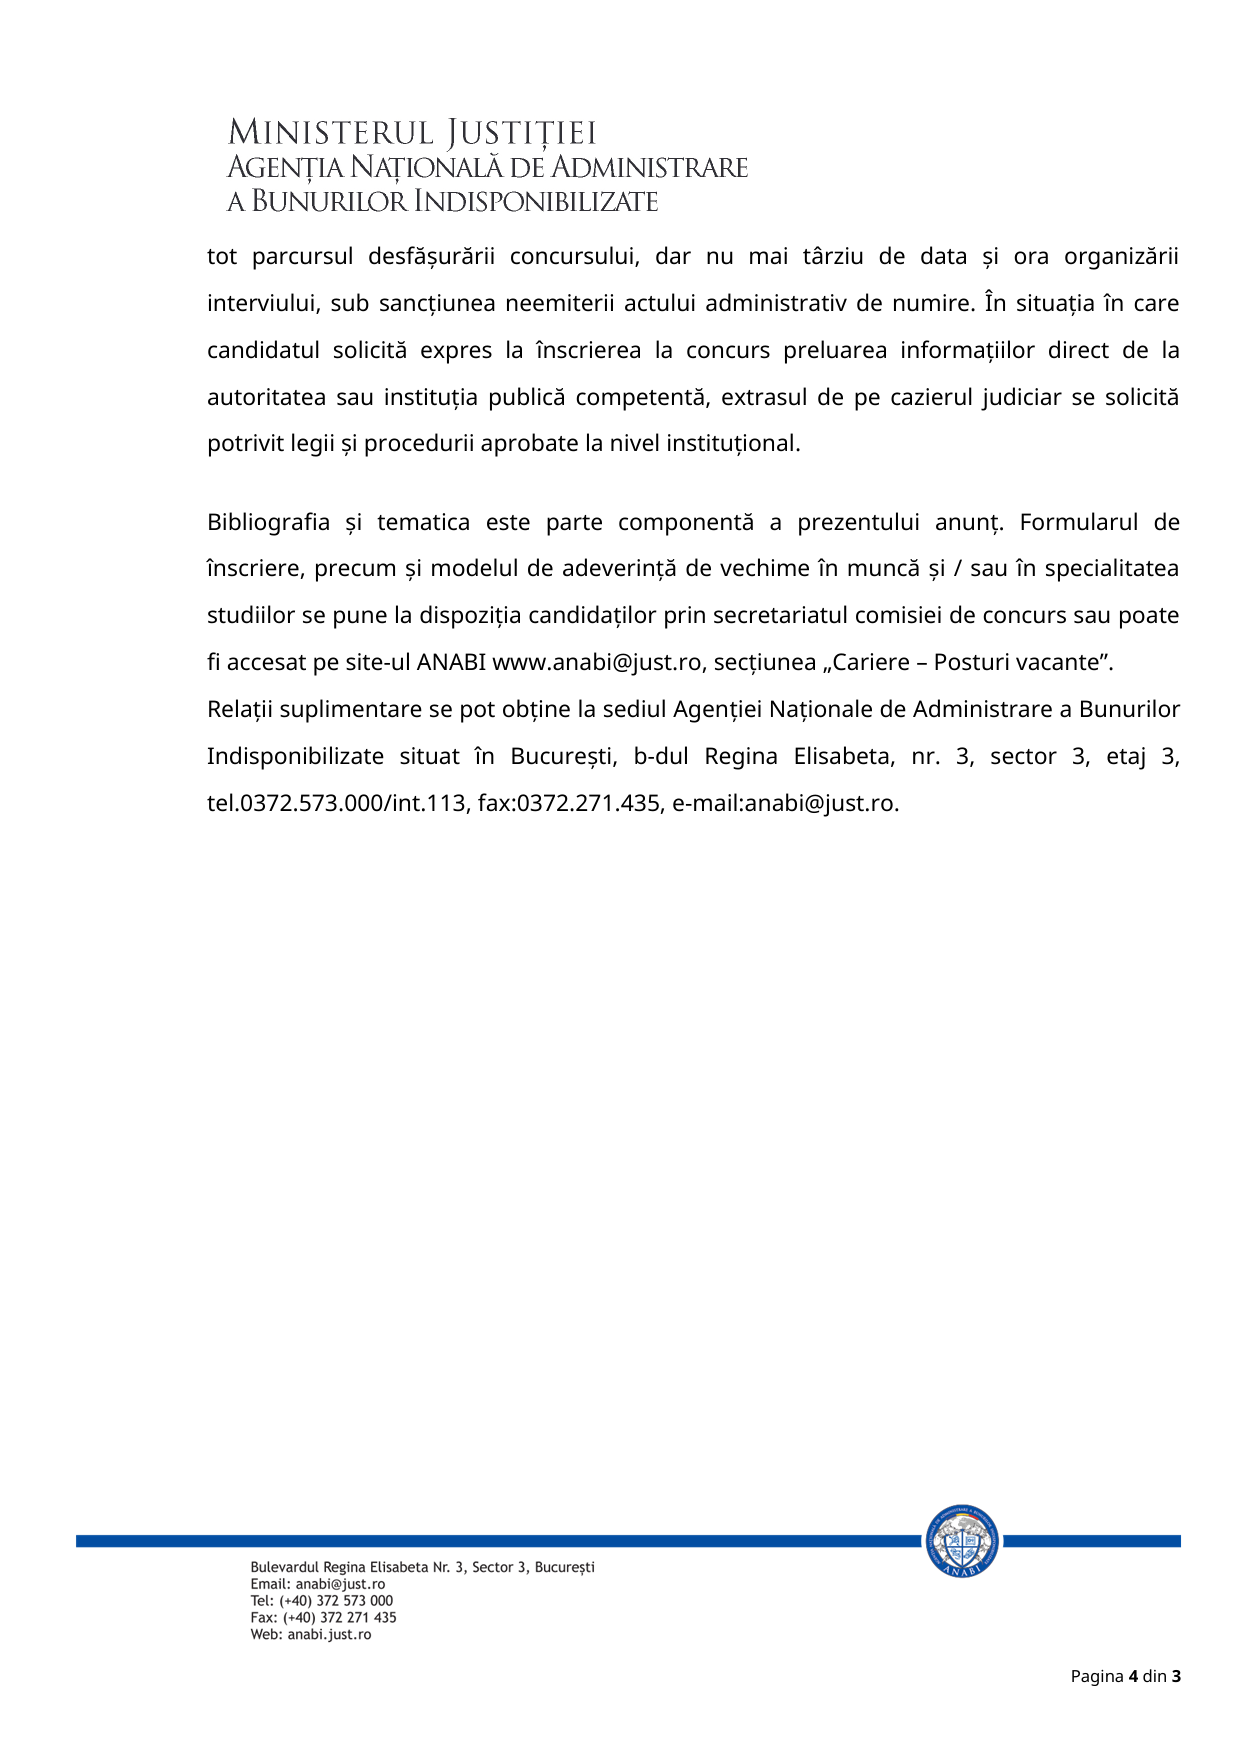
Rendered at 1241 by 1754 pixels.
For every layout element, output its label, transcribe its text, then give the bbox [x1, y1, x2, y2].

text Bibliografia şi tematica este parte componentă a prezentului anunţ. Formularul de înscriere, precum şi modelul de adeverinţă de vechime în muncă şi / sau în specialitatea studiilor se pune la dispoziţia candidaţilor prin secretariatul comisiei de concurs sau poate fi accesat pe site-ul ANABI www.anabi@just.ro, secţiunea „Cariere – Posturi vacante”. [207, 506, 1181, 677]
picture [206, 107, 752, 224]
text Relaţii suplimentare se pot obţine la sediul Agenției Naționale de Administrare a Bunurilor Indisponibilizate situat în București, b-dul Regina Elisabeta, nr. 3, sector 3, etaj 3, tel.0372.573.000/int.113, fax:0372.271.435, e-mail:anabi@just.ro. [207, 693, 1181, 818]
picture [74, 1499, 1182, 1648]
